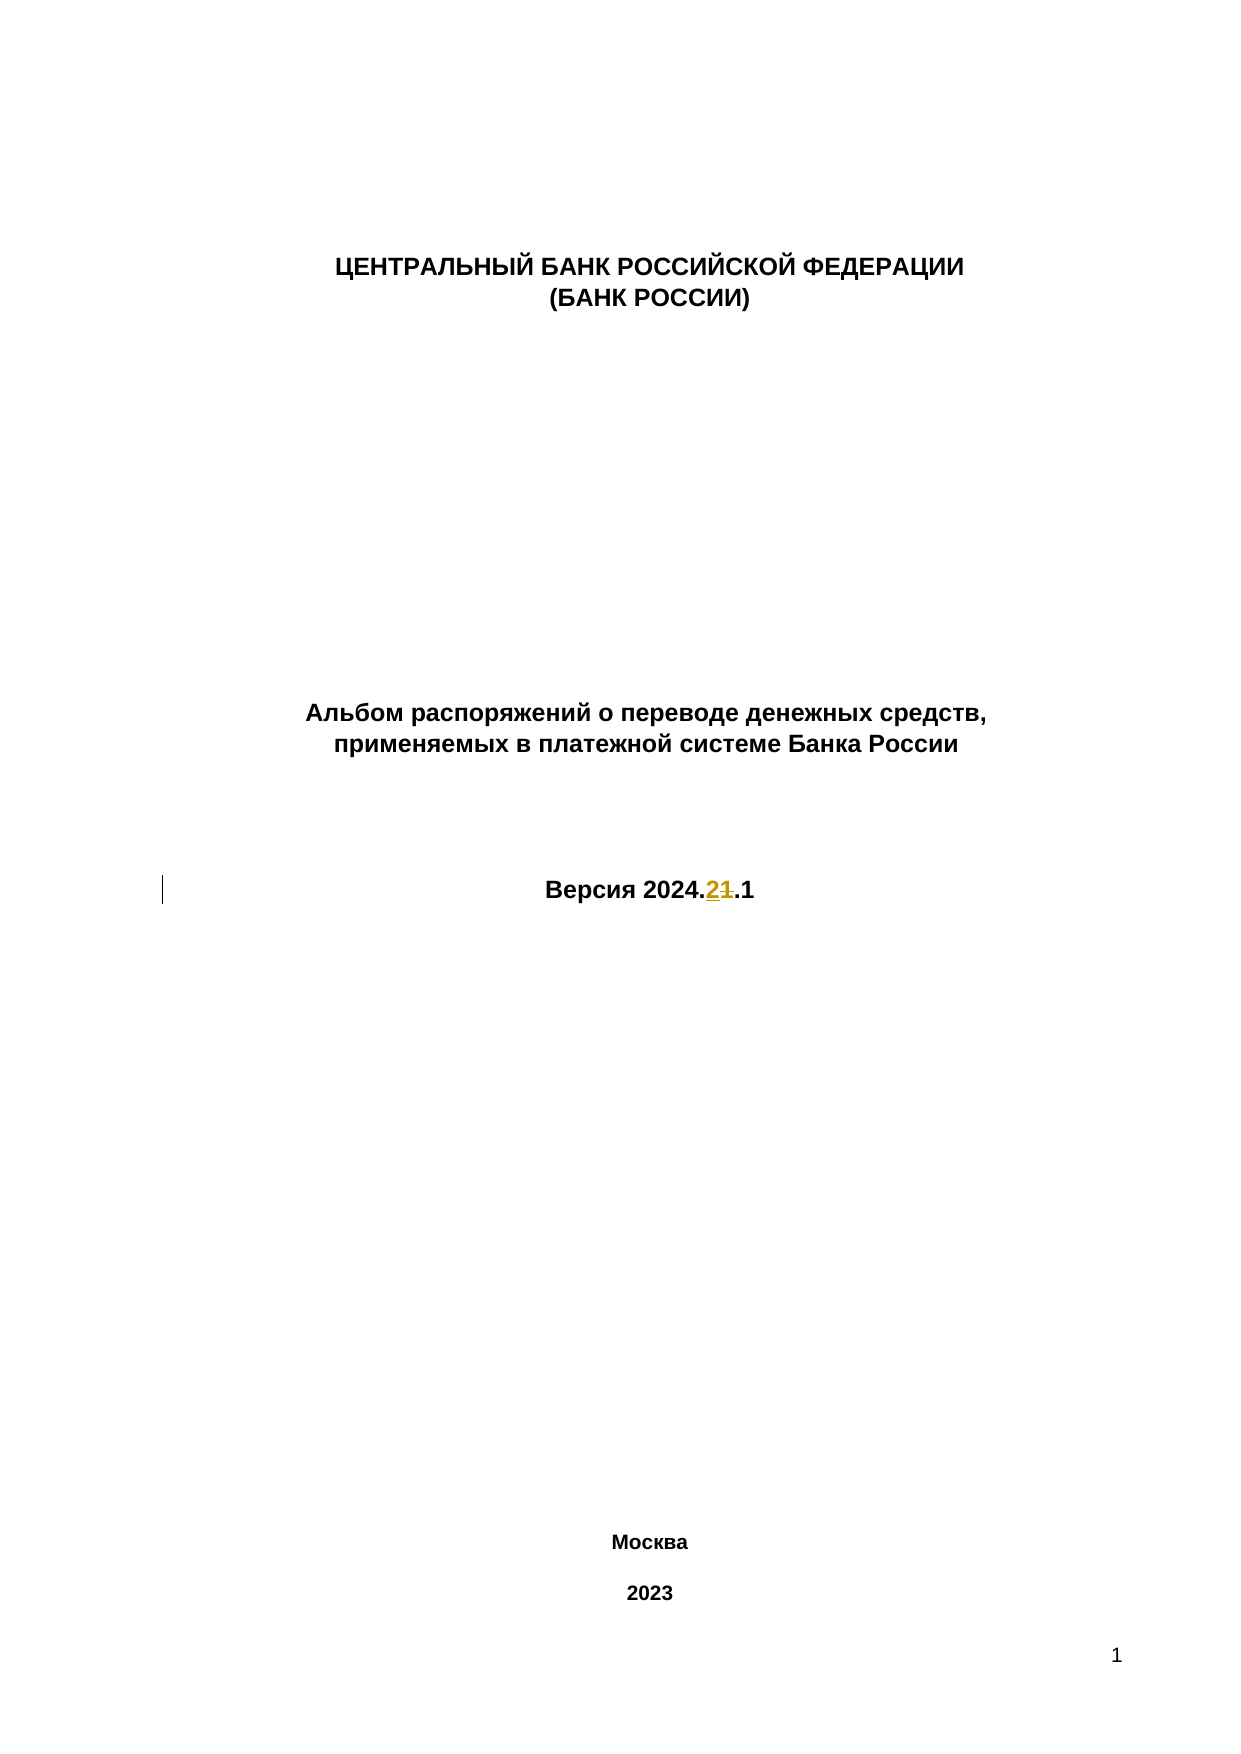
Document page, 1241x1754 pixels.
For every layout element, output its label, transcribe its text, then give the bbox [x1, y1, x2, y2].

table_cell Москва 2023 [177, 1256, 1122, 1623]
table_cell Альбом распоряжений о переводе денежных средств, применяемых в платежной системе Банка России Версия 2024..1 [177, 364, 1122, 1256]
table_header Центральный Банк Российской Федерации (Банк России) [177, 220, 1122, 364]
